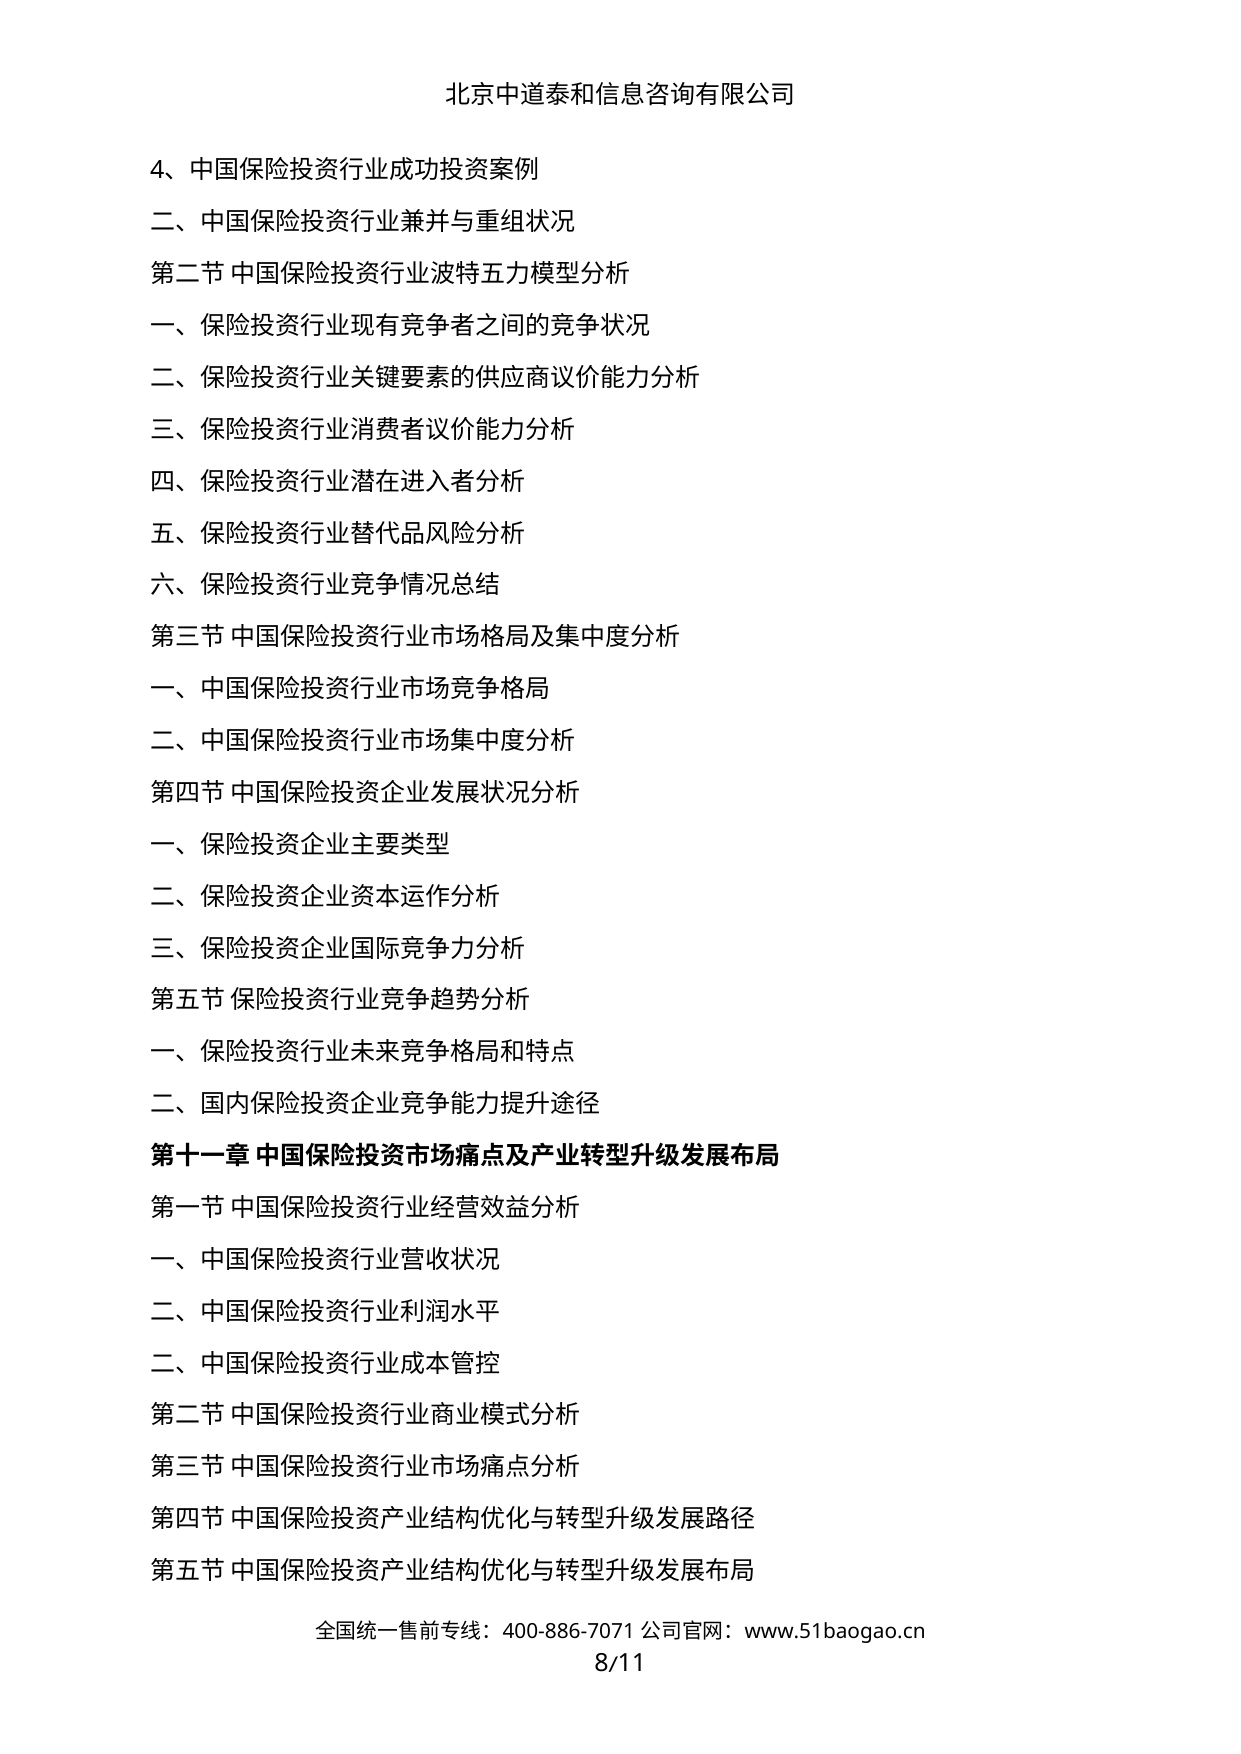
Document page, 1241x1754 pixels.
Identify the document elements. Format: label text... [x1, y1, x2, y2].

text 一、保险投资行业现有竞争者之间的竞争状况 [150, 306, 1090, 342]
text 二、中国保险投资行业市场集中度分析 [150, 721, 1090, 757]
text 三、保险投资行业消费者议价能力分析 [150, 409, 1090, 446]
text 二、国内保险投资企业竞争能力提升途径 [150, 1084, 1090, 1120]
text 二、保险投资行业关键要素的供应商议价能力分析 [150, 357, 1090, 394]
text 二、中国保险投资行业兼并与重组状况 [150, 202, 1090, 238]
text 四、保险投资行业潜在进入者分析 [150, 461, 1090, 497]
text 第二节 中国保险投资行业商业模式分析 [150, 1395, 1090, 1431]
text 一、中国保险投资行业营收状况 [150, 1239, 1090, 1276]
text 二、中国保险投资行业利润水平 [150, 1291, 1090, 1327]
text 第三节 中国保险投资行业市场痛点分析 [150, 1447, 1090, 1483]
text 一、保险投资行业未来竞争格局和特点 [150, 1032, 1090, 1068]
text 第五节 保险投资行业竞争趋势分析 [150, 980, 1090, 1016]
text 第四节 中国保险投资产业结构优化与转型升级发展路径 [150, 1499, 1090, 1535]
text 第二节 中国保险投资行业波特五力模型分析 [150, 254, 1090, 290]
text 第五节 中国保险投资产业结构优化与转型升级发展布局 [150, 1551, 1090, 1587]
text 4、中国保险投资行业成功投资案例 [150, 150, 1090, 186]
text 二、中国保险投资行业成本管控 [150, 1343, 1090, 1379]
text 一、中国保险投资行业市场竞争格局 [150, 669, 1090, 705]
text 第三节 中国保险投资行业市场格局及集中度分析 [150, 617, 1090, 653]
text 五、保险投资行业替代品风险分析 [150, 513, 1090, 549]
text 一、保险投资企业主要类型 [150, 824, 1090, 861]
text 第一节 中国保险投资行业经营效益分析 [150, 1187, 1090, 1224]
text 第十一章 中国保险投资市场痛点及产业转型升级发展布局 [150, 1136, 1090, 1172]
text 第四节 中国保险投资企业发展状况分析 [150, 772, 1090, 809]
text 三、保险投资企业国际竞争力分析 [150, 928, 1090, 964]
text 六、保险投资行业竞争情况总结 [150, 565, 1090, 601]
text 二、保险投资企业资本运作分析 [150, 876, 1090, 912]
